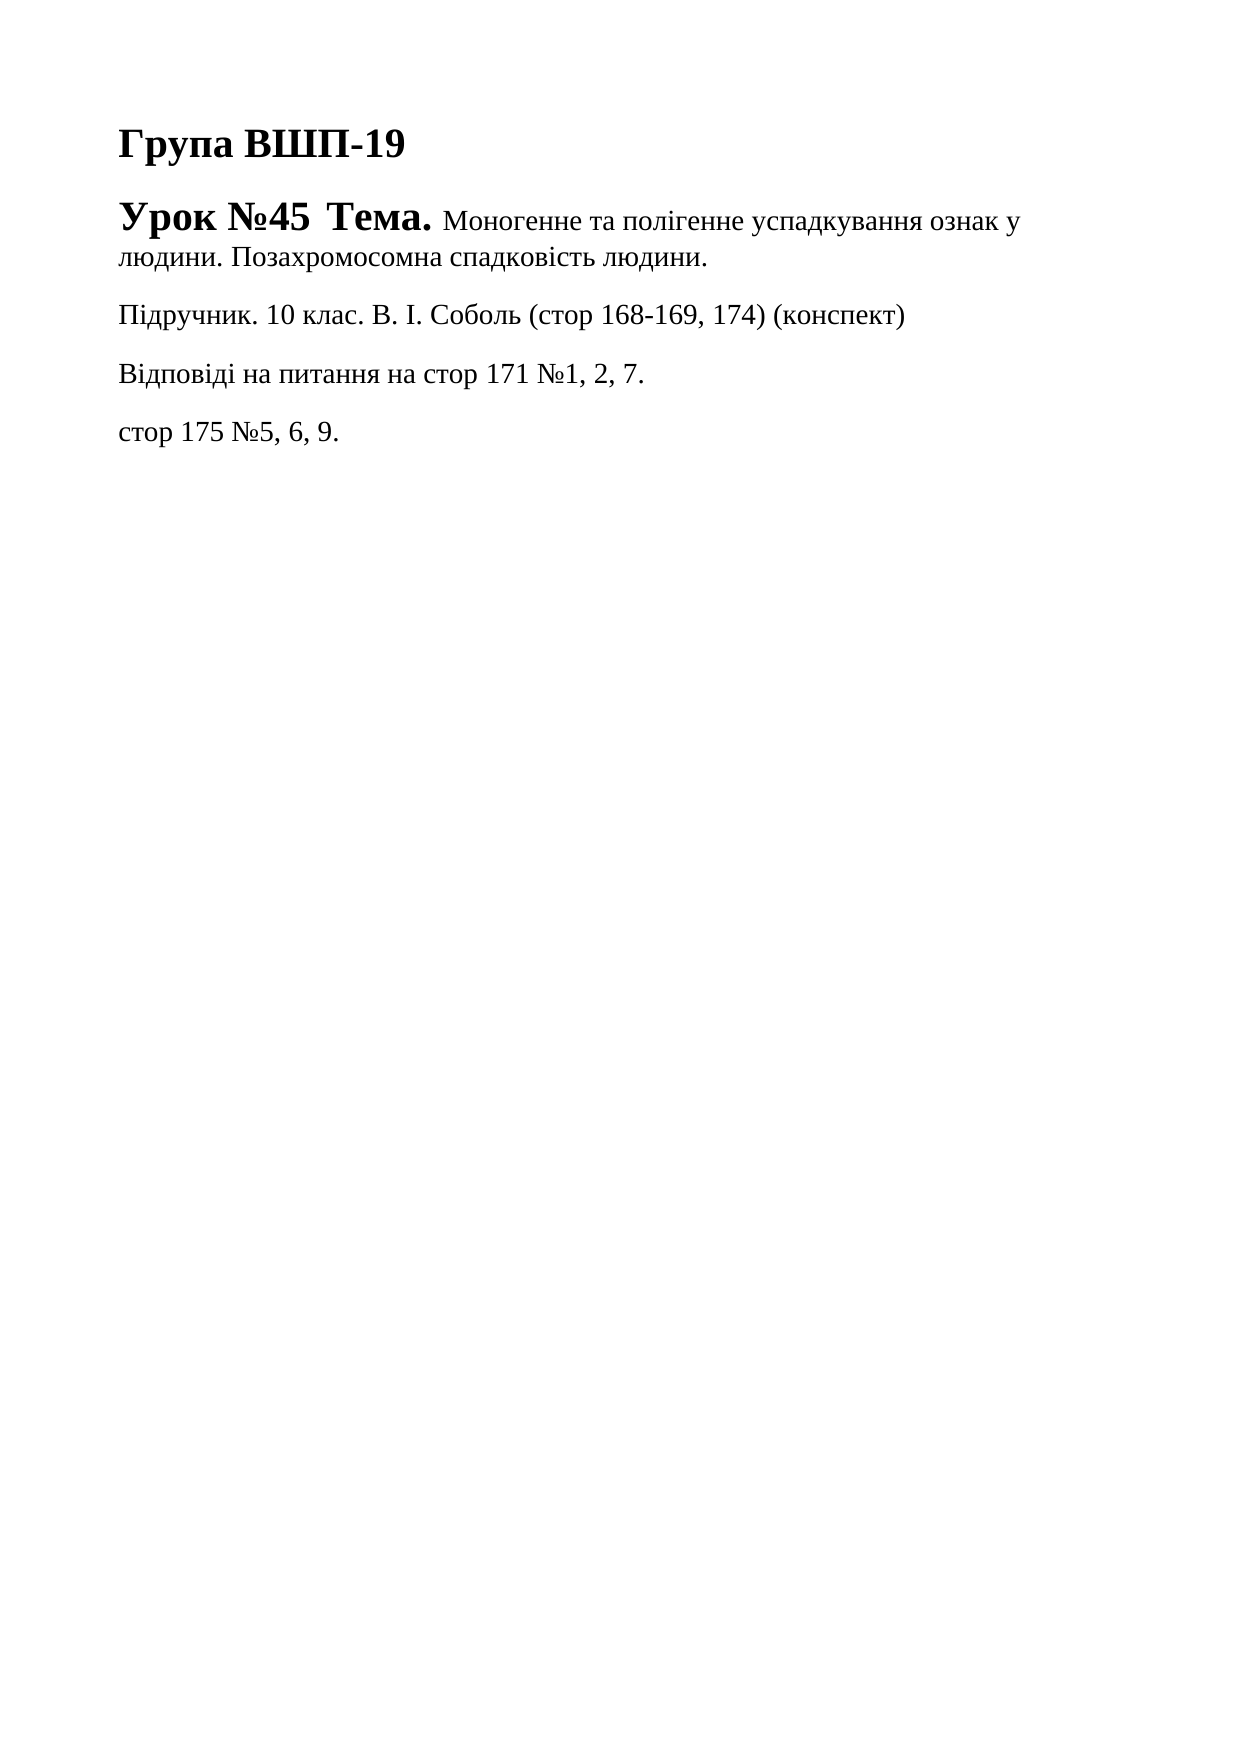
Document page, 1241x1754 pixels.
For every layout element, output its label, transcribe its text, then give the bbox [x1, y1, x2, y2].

text Відповіді на питання на стор 171 №1, 2, 7. [118, 356, 1122, 389]
text Група ВШП-19 [118, 118, 1122, 166]
text Підручник. 10 клас. В. І. Соболь (стор 168-169, 174) (конспект) [118, 297, 1122, 331]
text стор 175 №5, 6, 9. [118, 414, 1122, 448]
text Урок №45 Тема. Моногенне та полігенне успадкування ознак у людини. Позахромосомна спадковість людини. [118, 191, 1122, 272]
